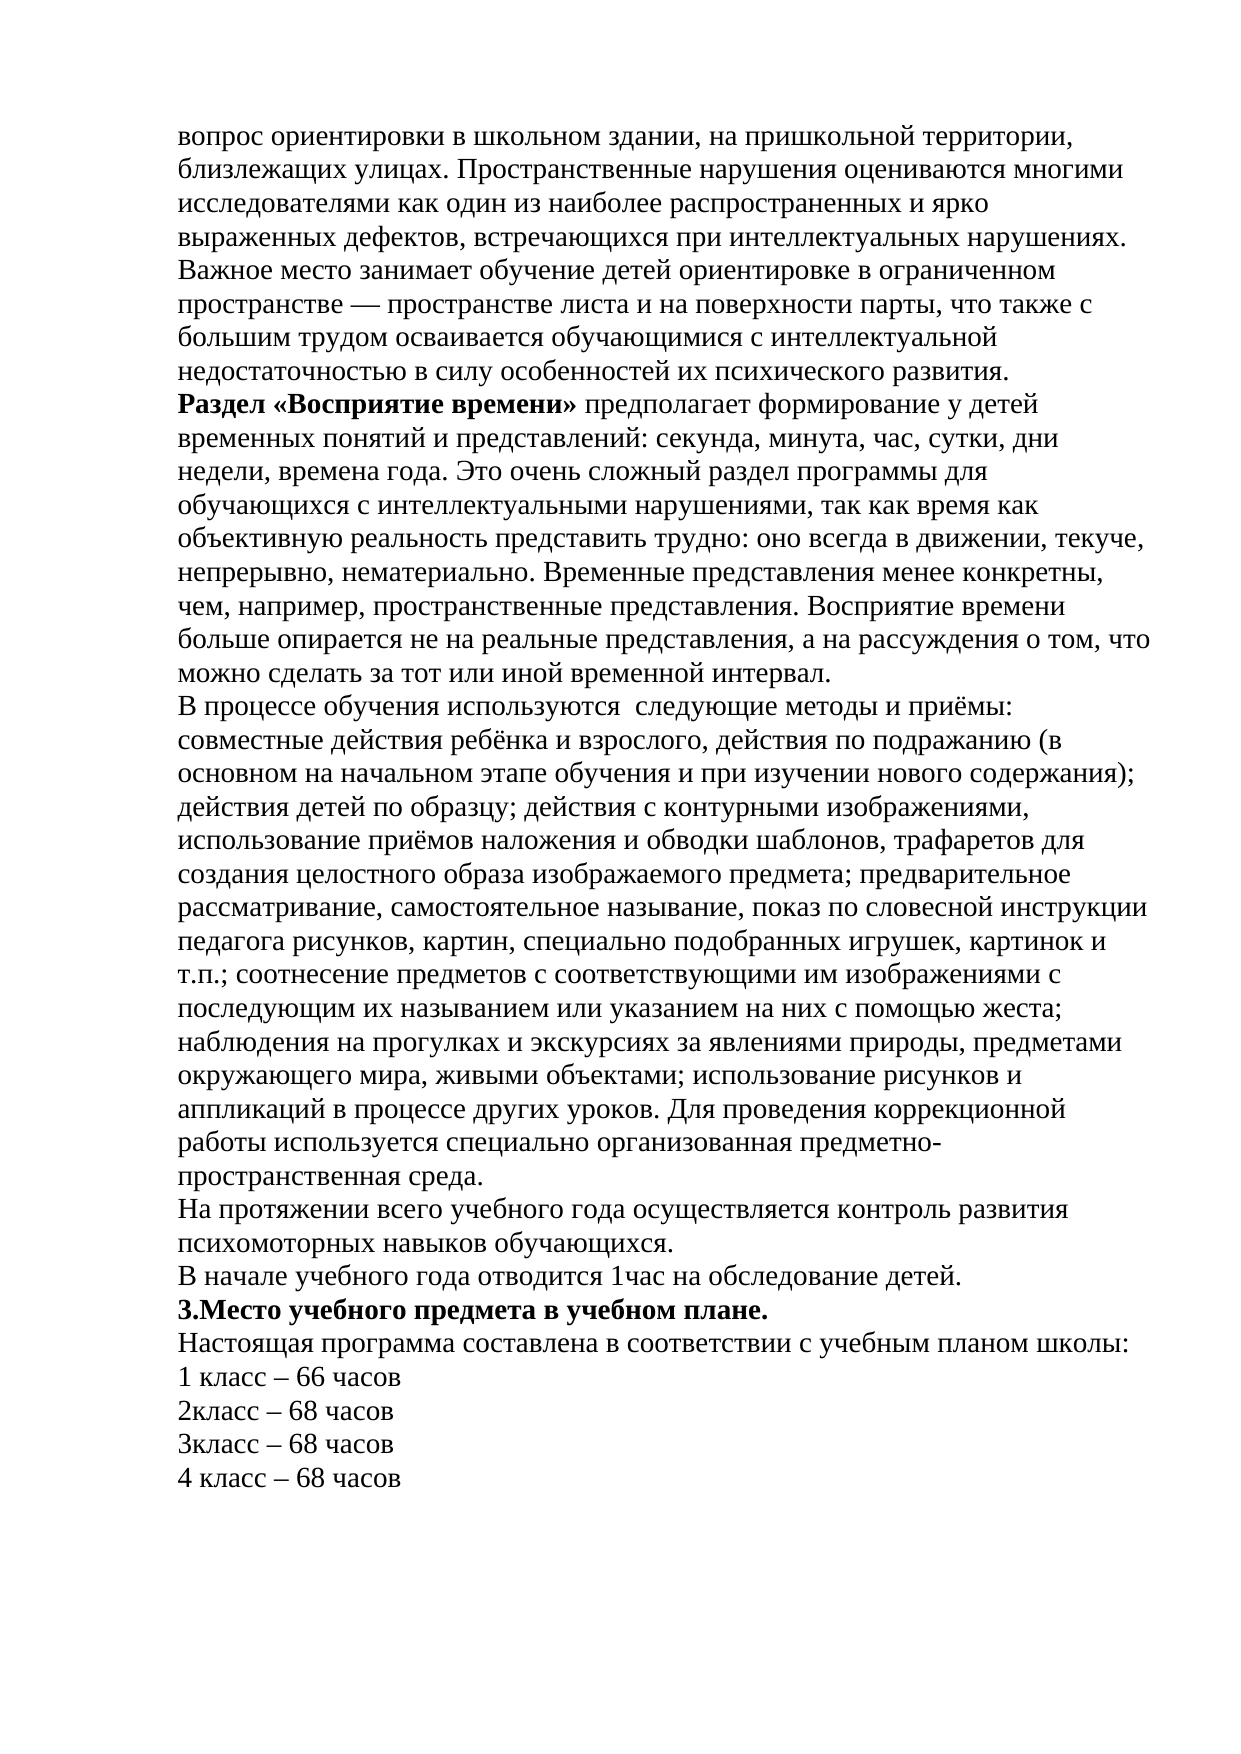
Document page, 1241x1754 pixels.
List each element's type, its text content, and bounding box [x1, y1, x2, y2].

text 1 класс – 66 часов 2класс – 68 часов [177, 1359, 1152, 1426]
text 3класс – 68 часов [177, 1426, 1152, 1460]
text 4 класс – 68 часов [177, 1460, 1152, 1493]
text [177, 118, 1152, 386]
text Раздел «Восприятие времени» предполагает формирование у детей временных понятий и представлений: секунда, минута, час, сутки, дни недели, времена года. Это очень сложный раздел программы для обучающихся с интеллектуальными нарушениями, так как время как объективную реальность представить трудно: оно всегда в движении, текуче, непрерывно, нематериально. Временные представления менее конкретны, чем, например, пространственные представления. Восприятие времени больше опирается не на реальные представления, а на рассуждения о том, что можно сделать за тот или иной временной интервал. [177, 386, 1152, 688]
text Настоящая программа составлена в соответствии с учебным планом школы: [177, 1326, 1152, 1359]
text На протяжении всего учебного года осуществляется контроль развития психомоторных навыков обучающихся. [177, 1191, 1152, 1258]
text В процессе обучения используются следующие методы и приёмы: совместные действия ребёнка и взрослого, действия по подражанию (в основном на начальном этапе обучения и при изучении нового содержания); действия детей по образцу; действия с контурными изображениями, использование приёмов наложения и обводки шаблонов, трафаретов для создания целостного образа изображаемого предмета; предварительное рассматривание, самостоятельное называние, показ по словесной инструкции педагога рисунков, картин, специально подобранных игрушек, картинок и т.п.; соотнесение предметов с соответствующими им изображениями с последующим их называнием или указанием на них с помощью жеста; наблюдения на прогулках и экскурсиях за явлениями природы, предметами окружающего мира, живыми объектами; использование рисунков и аппликаций в процессе других уроков. Для проведения коррекционной работы используется специально организованная предметно-пространственная среда. [177, 688, 1152, 1191]
text В начале учебного года отводится 1час на обследование детей. [177, 1258, 1152, 1292]
text 3.Место учебного предмета в учебном плане. [177, 1292, 1152, 1326]
